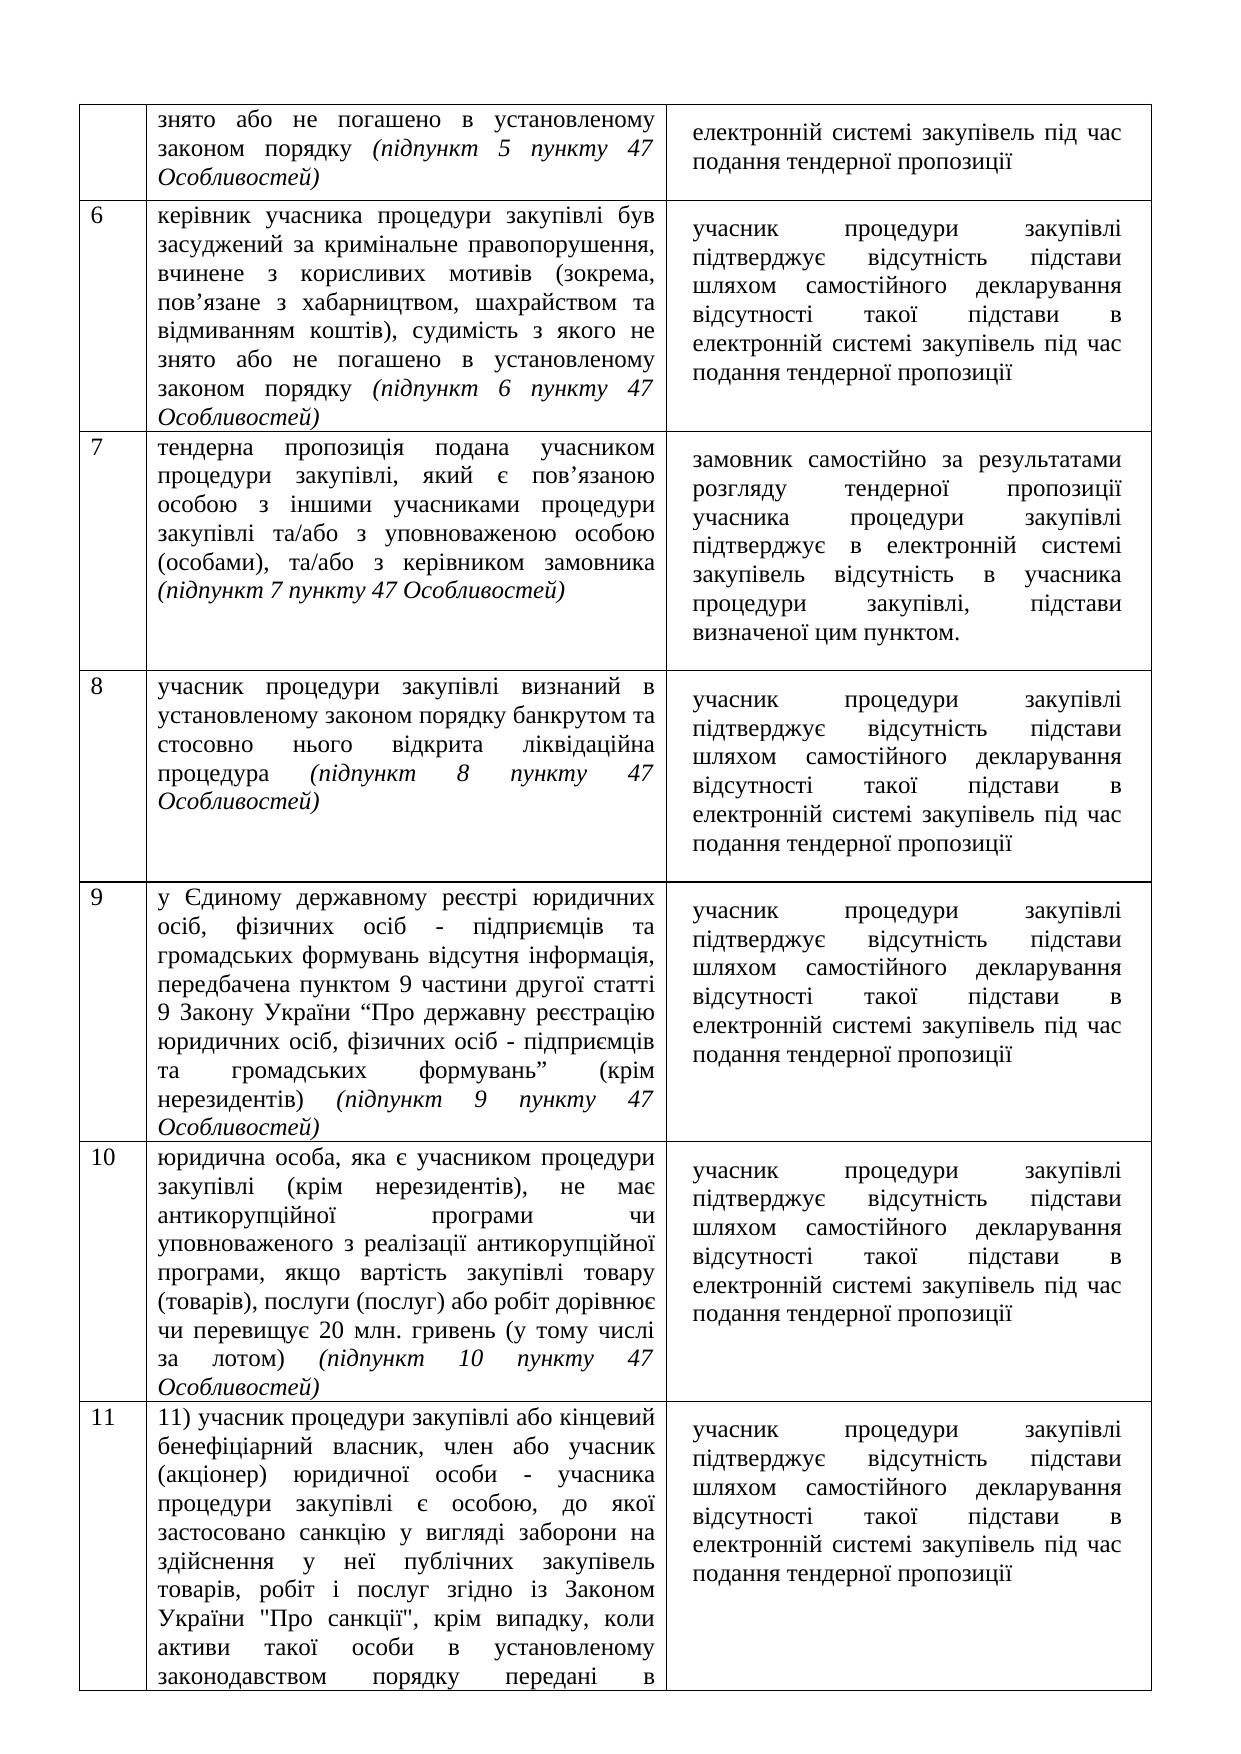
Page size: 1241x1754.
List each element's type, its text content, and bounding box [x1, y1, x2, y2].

table_cell 8 [80, 671, 146, 881]
table_cell 10 [80, 1142, 146, 1401]
table_cell 9 [80, 883, 146, 1141]
table_cell керівник учасника процедури закупівлі був засуджений за кримінальне правопорушення, вчинене з корисливих мотивів (зокрема, пов’язане з хабарництвом, шахрайством та відмиванням коштів), судимість з якого не знято або не погашено в установленому законом порядку (підпункт 6 пункту 47 Особливостей) [147, 201, 666, 431]
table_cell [147, 1402, 666, 1689]
table_cell 7 [80, 432, 146, 670]
table_cell 6 [80, 201, 146, 431]
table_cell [147, 105, 666, 199]
table_cell 5 [80, 105, 146, 199]
table_cell 11 [80, 1402, 146, 1689]
table_cell тендерна пропозиція подана учасником процедури закупівлі, який є пов’язаною особою з іншими учасниками процедури закупівлі та/або з уповноваженою особою (особами), та/або з керівником замовника (підпункт 7 пункту 47 Особливостей) [147, 432, 666, 670]
table_cell учасник процедури закупівлі визнаний в установленому законом порядку банкрутом та стосовно нього відкрита ліквідаційна процедура (підпункт 8 пункту 47 Особливостей) [147, 671, 666, 881]
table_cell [667, 105, 1151, 199]
table_cell юридична особа, яка є учасником процедури закупівлі (крім нерезидентів), не має антикорупційної програми чи уповноваженого з реалізації антикорупційної програми, якщо вартість закупівлі товару (товарів), послуги (послуг) або робіт дорівнює чи перевищує 20 млн. гривень (у тому числі за лотом) (підпункт 10 пункту 47 Особливостей) [147, 1142, 666, 1401]
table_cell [667, 1402, 1151, 1689]
table_cell замовник самостійно за результатами розгляду тендерної пропозиції учасника процедури закупівлі підтверджує в електронній системі закупівель відсутність в учасника процедури закупівлі, підстави визначеної цим пунктом. [667, 432, 1151, 670]
table_cell у Єдиному державному реєстрі юридичних осіб, фізичних осіб - підприємців та громадських формувань відсутня інформація, передбачена пунктом 9 частини другої статті 9 Закону України “Про державну реєстрацію юридичних осіб, фізичних осіб - підприємців та громадських формувань” (крім нерезидентів) (підпункт 9 пункту 47 Особливостей) [147, 883, 666, 1141]
